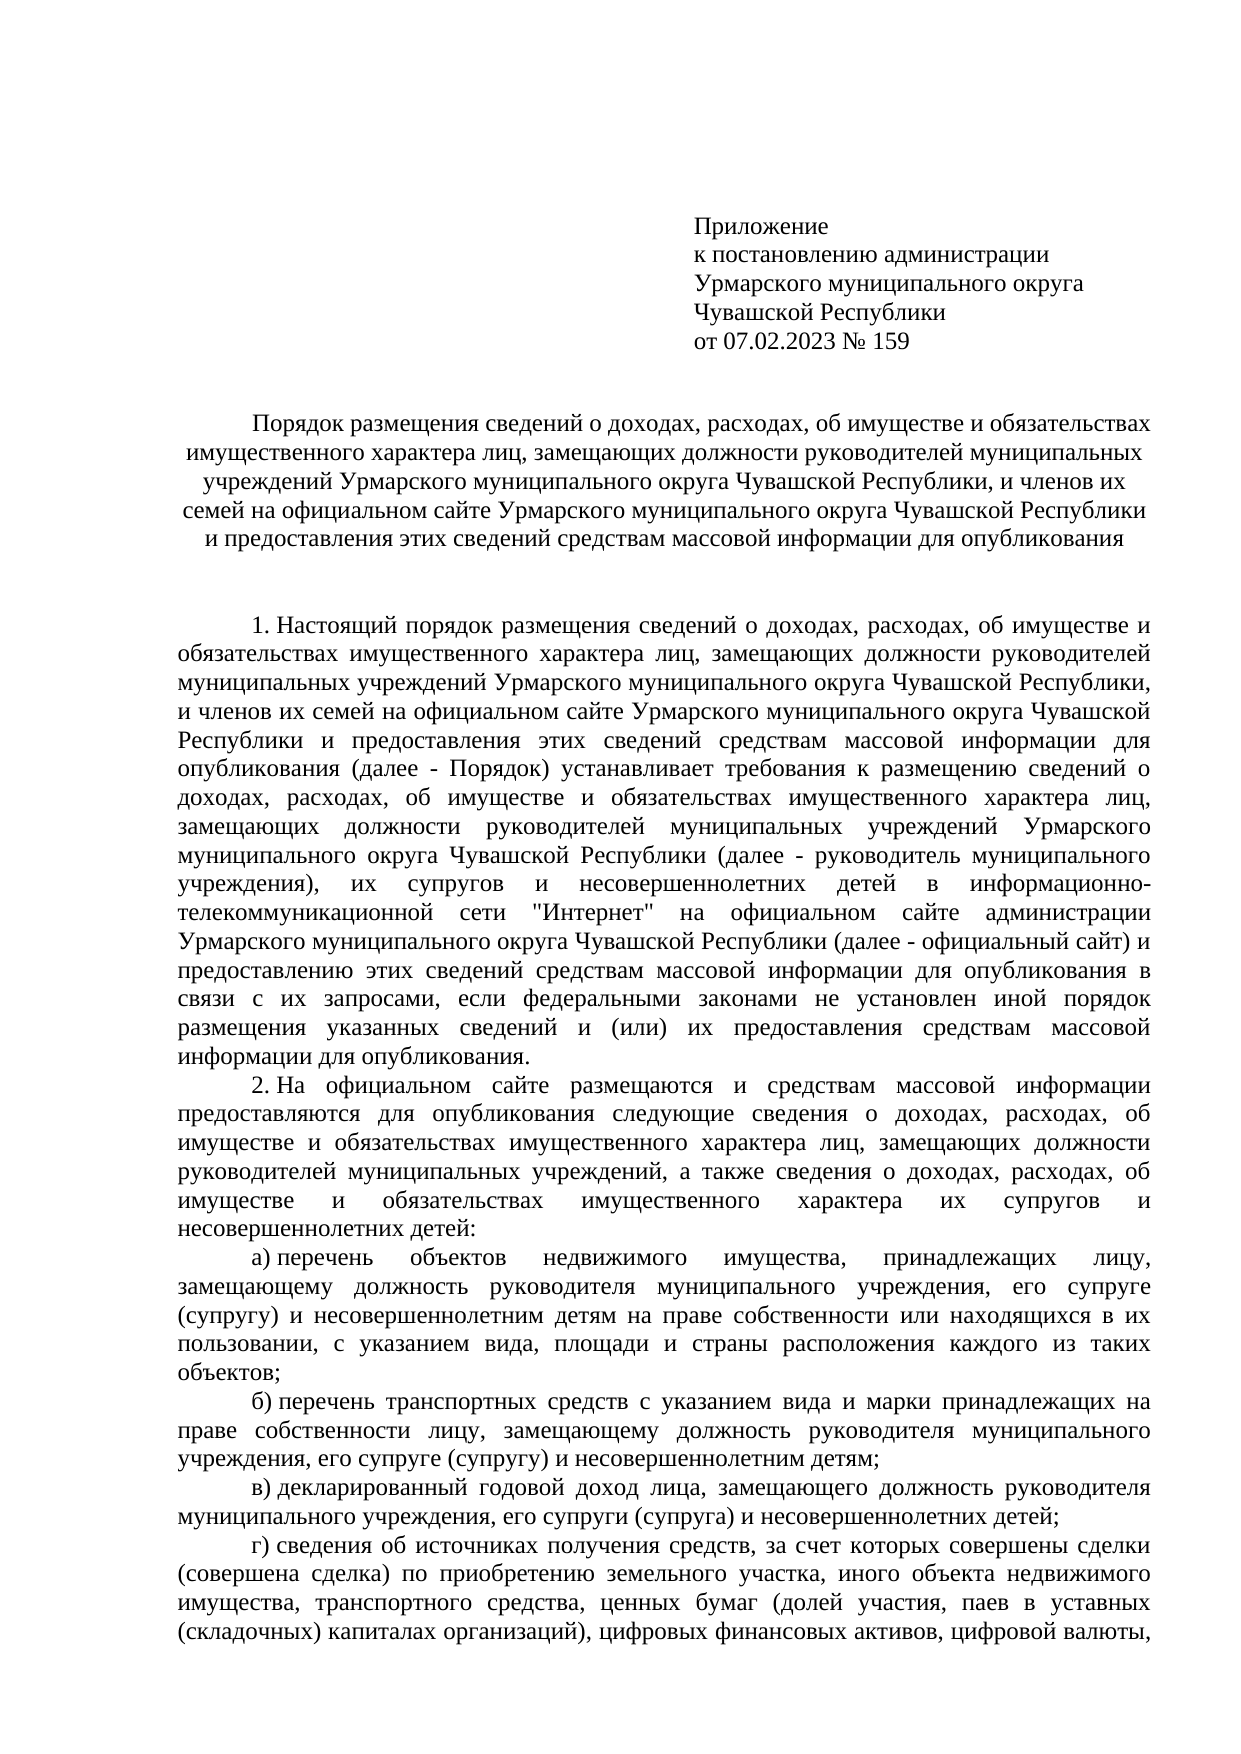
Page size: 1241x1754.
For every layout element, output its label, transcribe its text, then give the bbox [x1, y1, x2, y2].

text к постановлению администрации [620, 239, 1152, 268]
text Приложение [620, 211, 1152, 239]
text 1. Настоящий порядок размещения сведений о доходах, расходах, об имуществе и обязательствах имущественного характера лиц, замещающих должности руководителей муниципальных учреждений Урмарского муниципального округа Чувашской Республики, и членов их семей на официальном сайте Урмарского муниципального округа Чувашской Республики и предоставления этих сведений средствам массовой информации для опубликования (далее - Порядок) устанавливает требования к размещению сведений о доходах, расходах, об имуществе и обязательствах имущественного характера лиц, замещающих должности руководителей муниципальных учреждений Урмарского муниципального округа Чувашской Республики (далее - руководитель муниципального учреждения), их супругов и несовершеннолетних детей в информационно-телекоммуникационной сети "Интернет" на официальном сайте администрации Урмарского муниципального округа Чувашской Республики (далее - официальный сайт) и предоставлению этих сведений средствам массовой информации для опубликования в связи с их запросами, если федеральными законами не установлен иной порядок размещения указанных сведений и (или) их предоставления средствам массовой информации для опубликования. [177, 610, 1152, 1070]
text от 07.02.2023 № 159 [619, 326, 1152, 354]
subtitle Порядок размещения сведений о доходах, расходах, об имуществе и обязательствах имущественного характера лиц, замещающих должности руководителей муниципальных учреждений Урмарского муниципального округа Чувашской Республики, и членов их семей на официальном сайте Урмарского муниципального округа Чувашской Республики и предоставления этих сведений средствам массовой информации для опубликования [177, 408, 1152, 552]
text б) перечень транспортных средств с указанием вида и марки принадлежащих на праве собственности лицу, замещающему должность руководителя муниципального учреждения, его супруге (супругу) и несовершеннолетним детям; [177, 1386, 1152, 1472]
text в) декларированный годовой доход лица, замещающего должность руководителя муниципального учреждения, его супруги (супруга) и несовершеннолетних детей; [177, 1472, 1152, 1530]
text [177, 1530, 1152, 1645]
text 2. На официальном сайте размещаются и средствам массовой информации предоставляются для опубликования следующие сведения о доходах, расходах, об имуществе и обязательствах имущественного характера лиц, замещающих должности руководителей муниципальных учреждений, а также сведения о доходах, расходах, об имуществе и обязательствах имущественного характера их супругов и несовершеннолетних детей: [177, 1070, 1152, 1242]
text а) перечень объектов недвижимого имущества, принадлежащих лицу, замещающему должность руководителя муниципального учреждения, его супруге (супругу) и несовершеннолетним детям на праве собственности или находящихся в их пользовании, с указанием вида, площади и страны расположения каждого из таких объектов; [177, 1242, 1152, 1386]
text Урмарского муниципального округа [693, 268, 1152, 297]
text Чувашской Республики [693, 297, 1152, 326]
